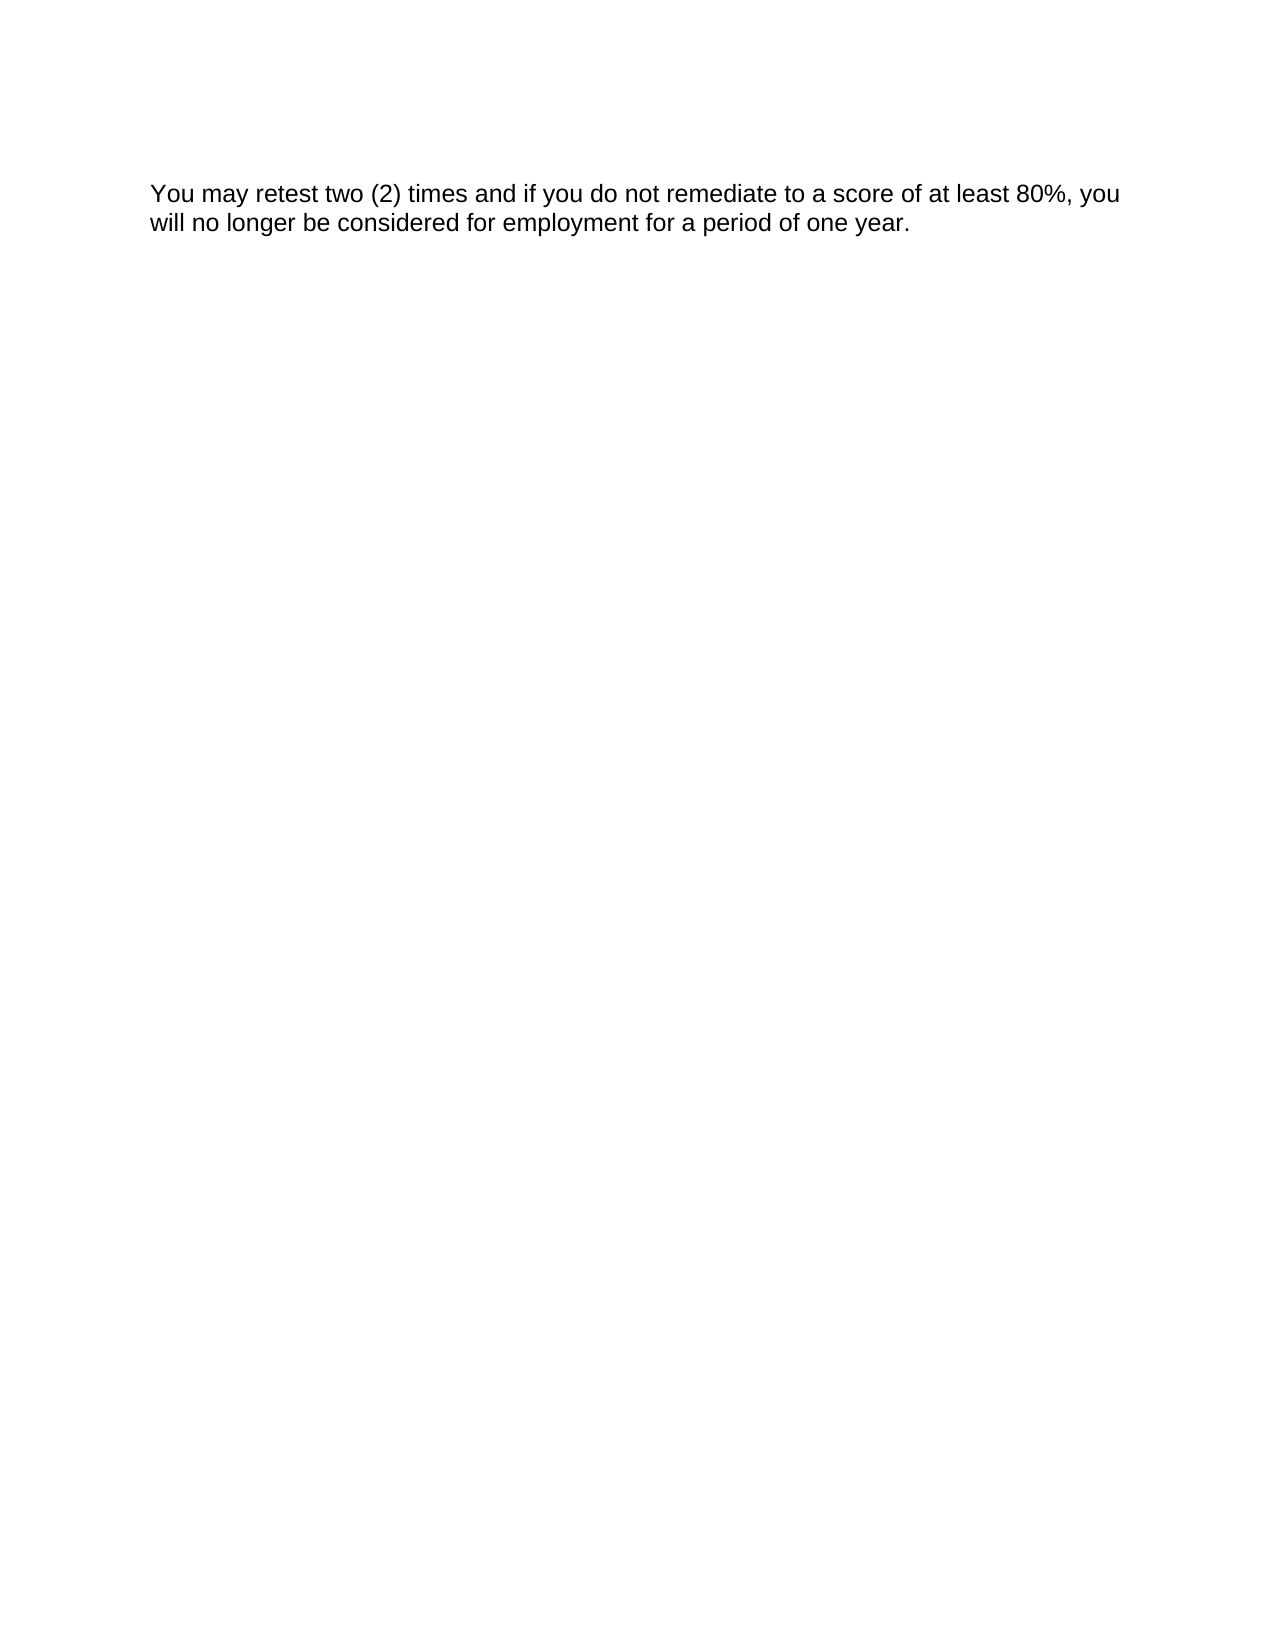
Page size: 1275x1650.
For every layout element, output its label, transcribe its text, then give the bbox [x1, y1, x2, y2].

text You may retest two (2) times and if you do not remediate to a score of at least 80%, you will no longer be considered for employment for a period of one year. [150, 179, 1125, 236]
